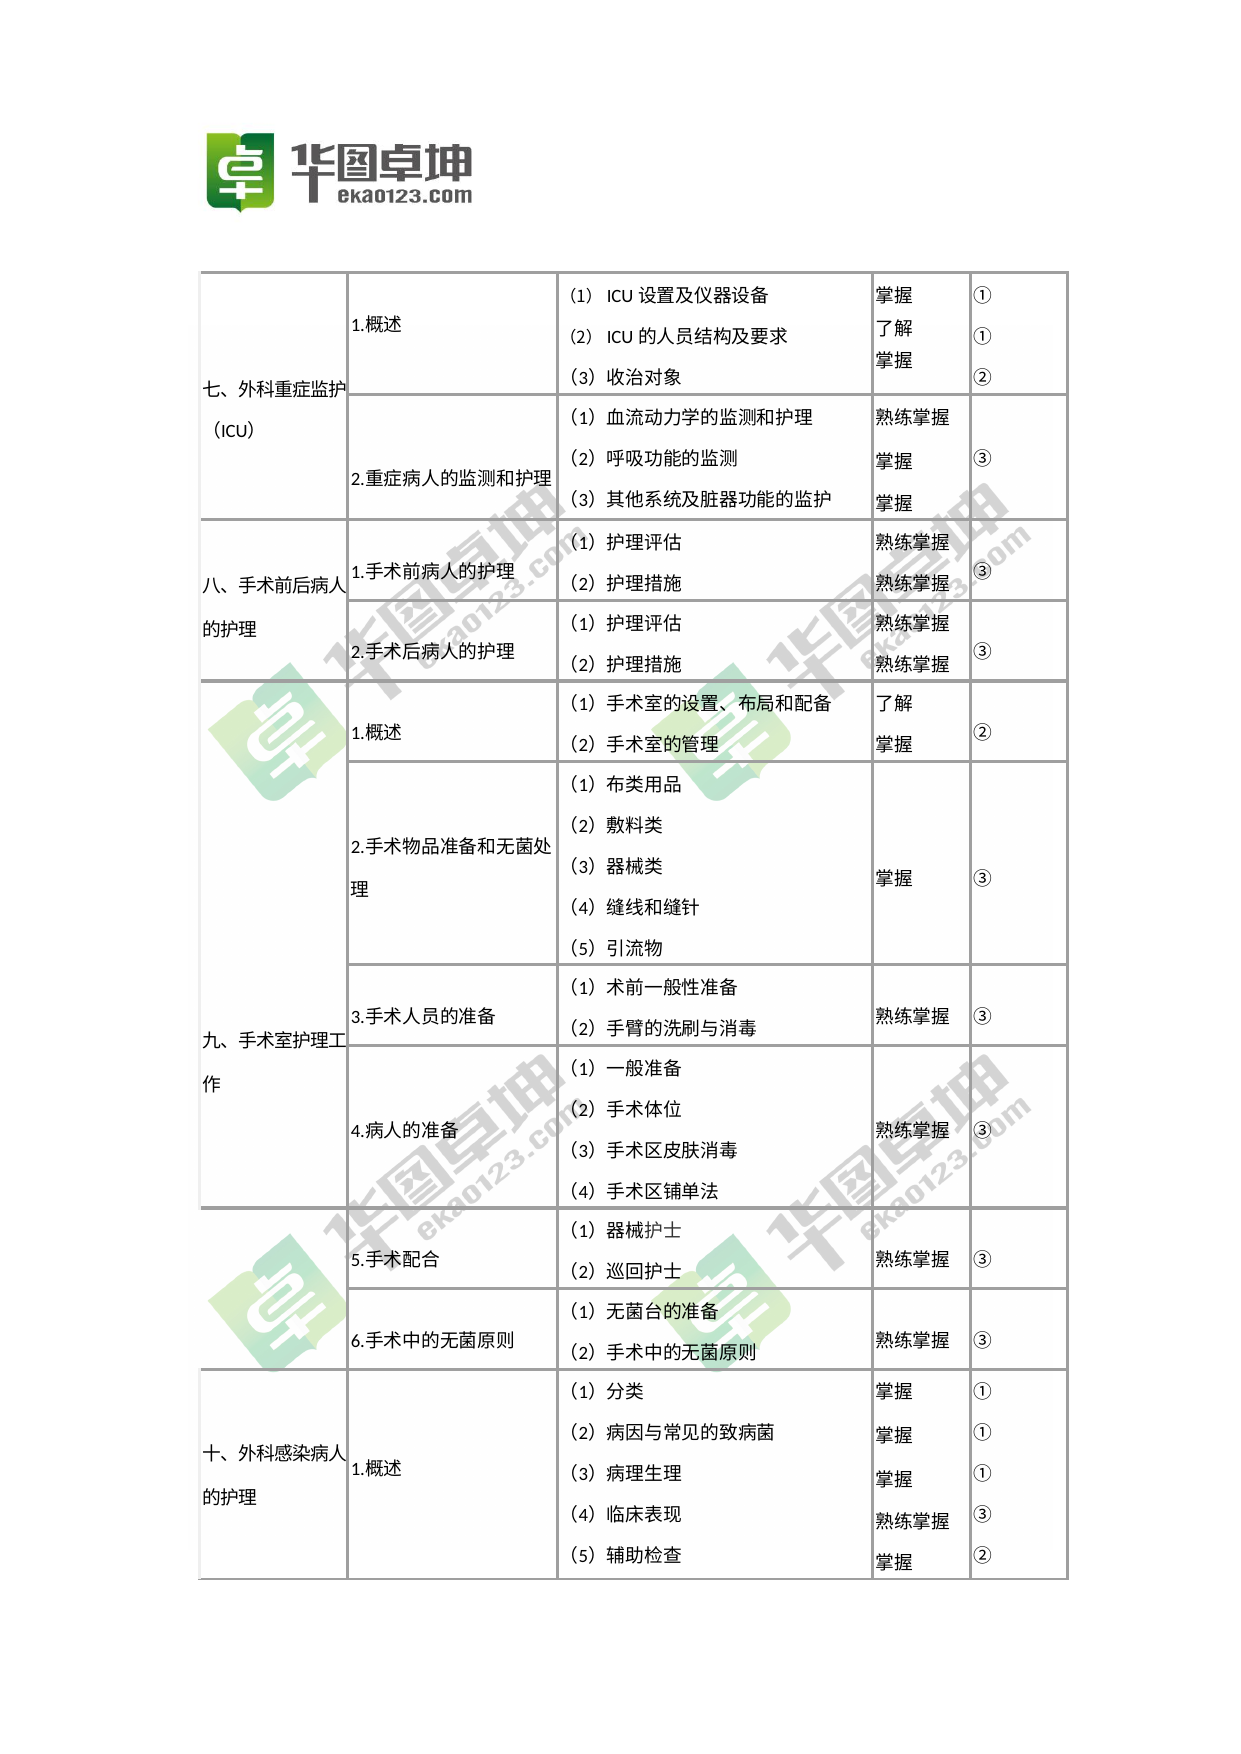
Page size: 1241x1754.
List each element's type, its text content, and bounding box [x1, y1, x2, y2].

table_cell 七、外科重症监护 （ICU） [201, 274, 346, 518]
table_cell 4.病人的准备 [349, 1047, 556, 1206]
table_cell （1）护理评估 （2）护理措施 [559, 602, 871, 679]
table_cell ③ [972, 1290, 1066, 1367]
table_cell ③ [972, 1047, 1066, 1206]
table_cell 3.手术人员的准备 [349, 966, 556, 1044]
table_cell 掌握 了解掌握 [874, 274, 969, 393]
table_cell 熟练掌握 [874, 1290, 969, 1367]
table_cell 1.概述 [349, 1371, 556, 1578]
table_cell （1）布类用品 （2）敷料类 （3）器械类 （4）缝线和缝针 （5）引流物 [559, 763, 871, 963]
table_cell 2.手术物品准备和无菌处理 [349, 763, 556, 963]
table_cell （1）护理评估 （2）护理措施 [559, 521, 871, 599]
table_cell 熟练掌握 [874, 966, 969, 1044]
table_cell 2.重症病人的监测和护理 [349, 396, 556, 518]
table_cell ③ [972, 763, 1066, 963]
table_cell ① ① ① ③ ② [972, 1371, 1066, 1578]
table_cell ③ [972, 1210, 1066, 1287]
table_cell 八、手术前后病人的护理 [201, 521, 346, 679]
table_cell （1）分类 （2）病因与常见的致病菌 （3）病理生理 （4）临床表现 （5）辅助检查 [559, 1371, 871, 1578]
table_cell 掌握 [874, 763, 969, 963]
table_cell 熟练掌握掌握 掌握 [874, 396, 969, 518]
table_cell （1）器械护士 （2）巡回护士 [559, 1210, 871, 1287]
picture [187, 325, 346, 1550]
table_cell 2.手术后病人的护理 [349, 602, 556, 679]
table_cell ③ [972, 966, 1066, 1044]
table_cell ② [972, 683, 1066, 760]
table_cell 掌握掌握掌握 熟练掌握 掌握 [874, 1371, 969, 1578]
table_cell 6.手术中的无菌原则 [349, 1290, 556, 1367]
table_cell （1）一般准备 （2）手术体位 （3）手术区皮肤消毒 （4）手术区铺单法 [559, 1047, 871, 1206]
picture [187, 90, 494, 269]
table_cell 熟练掌握 [874, 1210, 969, 1287]
table_cell ① ① ② [972, 274, 1066, 393]
table_cell ③ [972, 396, 1066, 518]
table_cell 1.手术前病人的护理 [349, 521, 556, 599]
table_cell ③ [972, 521, 1066, 599]
table_cell 熟练掌握 熟练掌握 [874, 521, 969, 599]
table_cell 了解 掌握 [874, 683, 969, 760]
table_cell 1.概述 [349, 274, 556, 393]
table_cell 5.手术配合 [349, 1210, 556, 1287]
table_cell （1）手术室的设置、布局和配备 （2）手术室的管理 [559, 683, 871, 760]
table_cell 十、外科感染病人的护理 [201, 1371, 346, 1578]
table_cell ③ [972, 602, 1066, 679]
table_cell （1）无菌台的准备 （2）手术中的无菌原则 [559, 1290, 871, 1367]
table_cell 九、手术室护理工作 [201, 683, 346, 1206]
table_cell 熟练掌握 熟练掌握 [874, 602, 969, 679]
table_cell 熟练掌握 [874, 1047, 969, 1206]
table_cell （1）血流动力学的监测和护理 （2）呼吸功能的监测 （3）其他系统及脏器功能的监护 [559, 396, 871, 518]
table_cell ICU 设置及仪器设备 ICU 的人员结构及要求 （3）收治对象 [559, 274, 871, 393]
table_cell 1.概述 [349, 683, 556, 760]
table_cell （1）术前一般性准备 （2）手臂的洗刷与消毒 [559, 966, 871, 1044]
